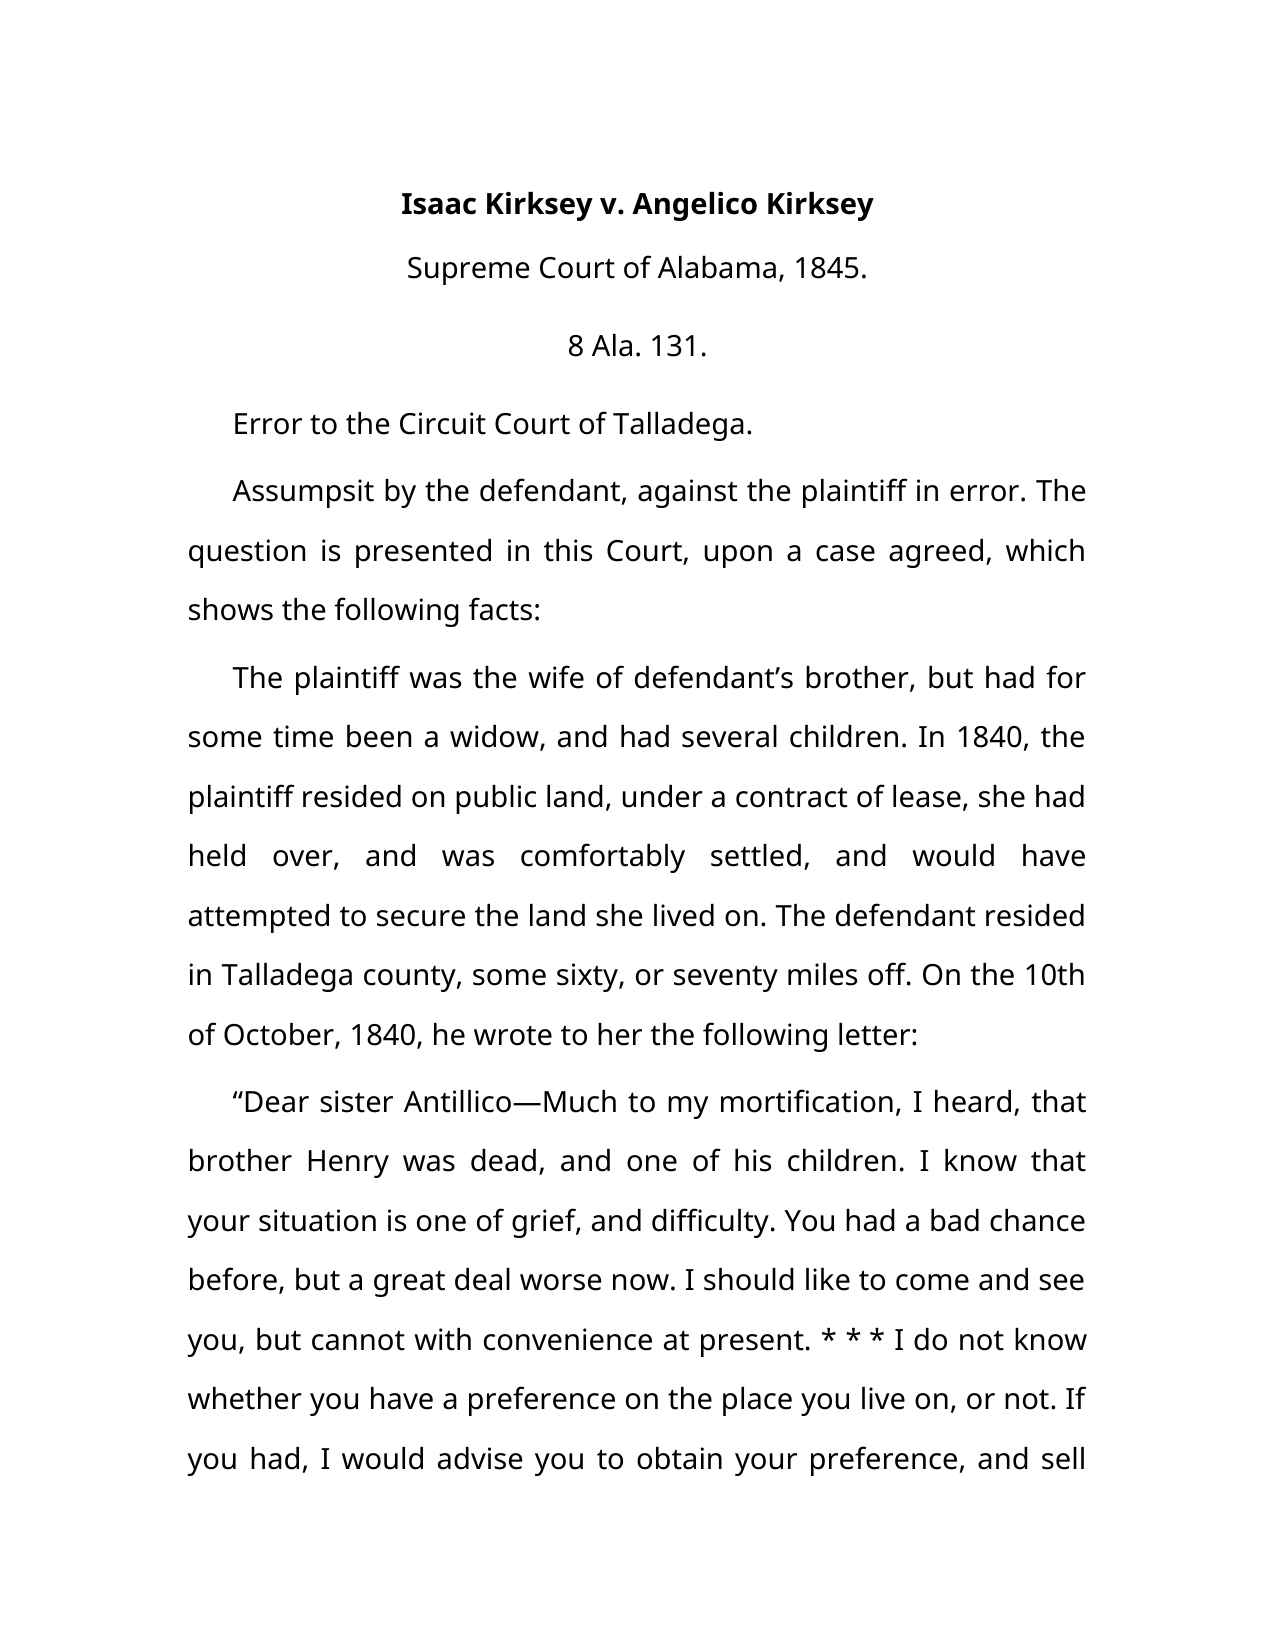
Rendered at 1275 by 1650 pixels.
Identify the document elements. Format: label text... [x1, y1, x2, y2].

text The plaintiff was the wife of defendant’s brother, but had for some time been a widow, and had several children. In 1840, the plaintiff resided on public land, under a contract of lease, she had held over, and was comfortably settled, and would have attempted to secure the land she lived on. The defendant resided in Talladega county, some sixty, or seventy miles off. On the 10th of October, 1840, he wrote to her the following letter: [187, 657, 1087, 1053]
text Isaac Kirksey v. Angelico Kirksey [217, 183, 1057, 223]
text Supreme Court of Alabama, 1845. [217, 247, 1057, 287]
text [187, 1081, 1087, 1478]
text Error to the Circuit Court of Talladega. [187, 403, 1087, 443]
text Assumpsit by the defendant, against the plaintiff in error. The question is presented in this Court, upon a case agreed, which shows the following facts: [187, 471, 1087, 629]
text 8 Ala. 131. [217, 325, 1057, 365]
